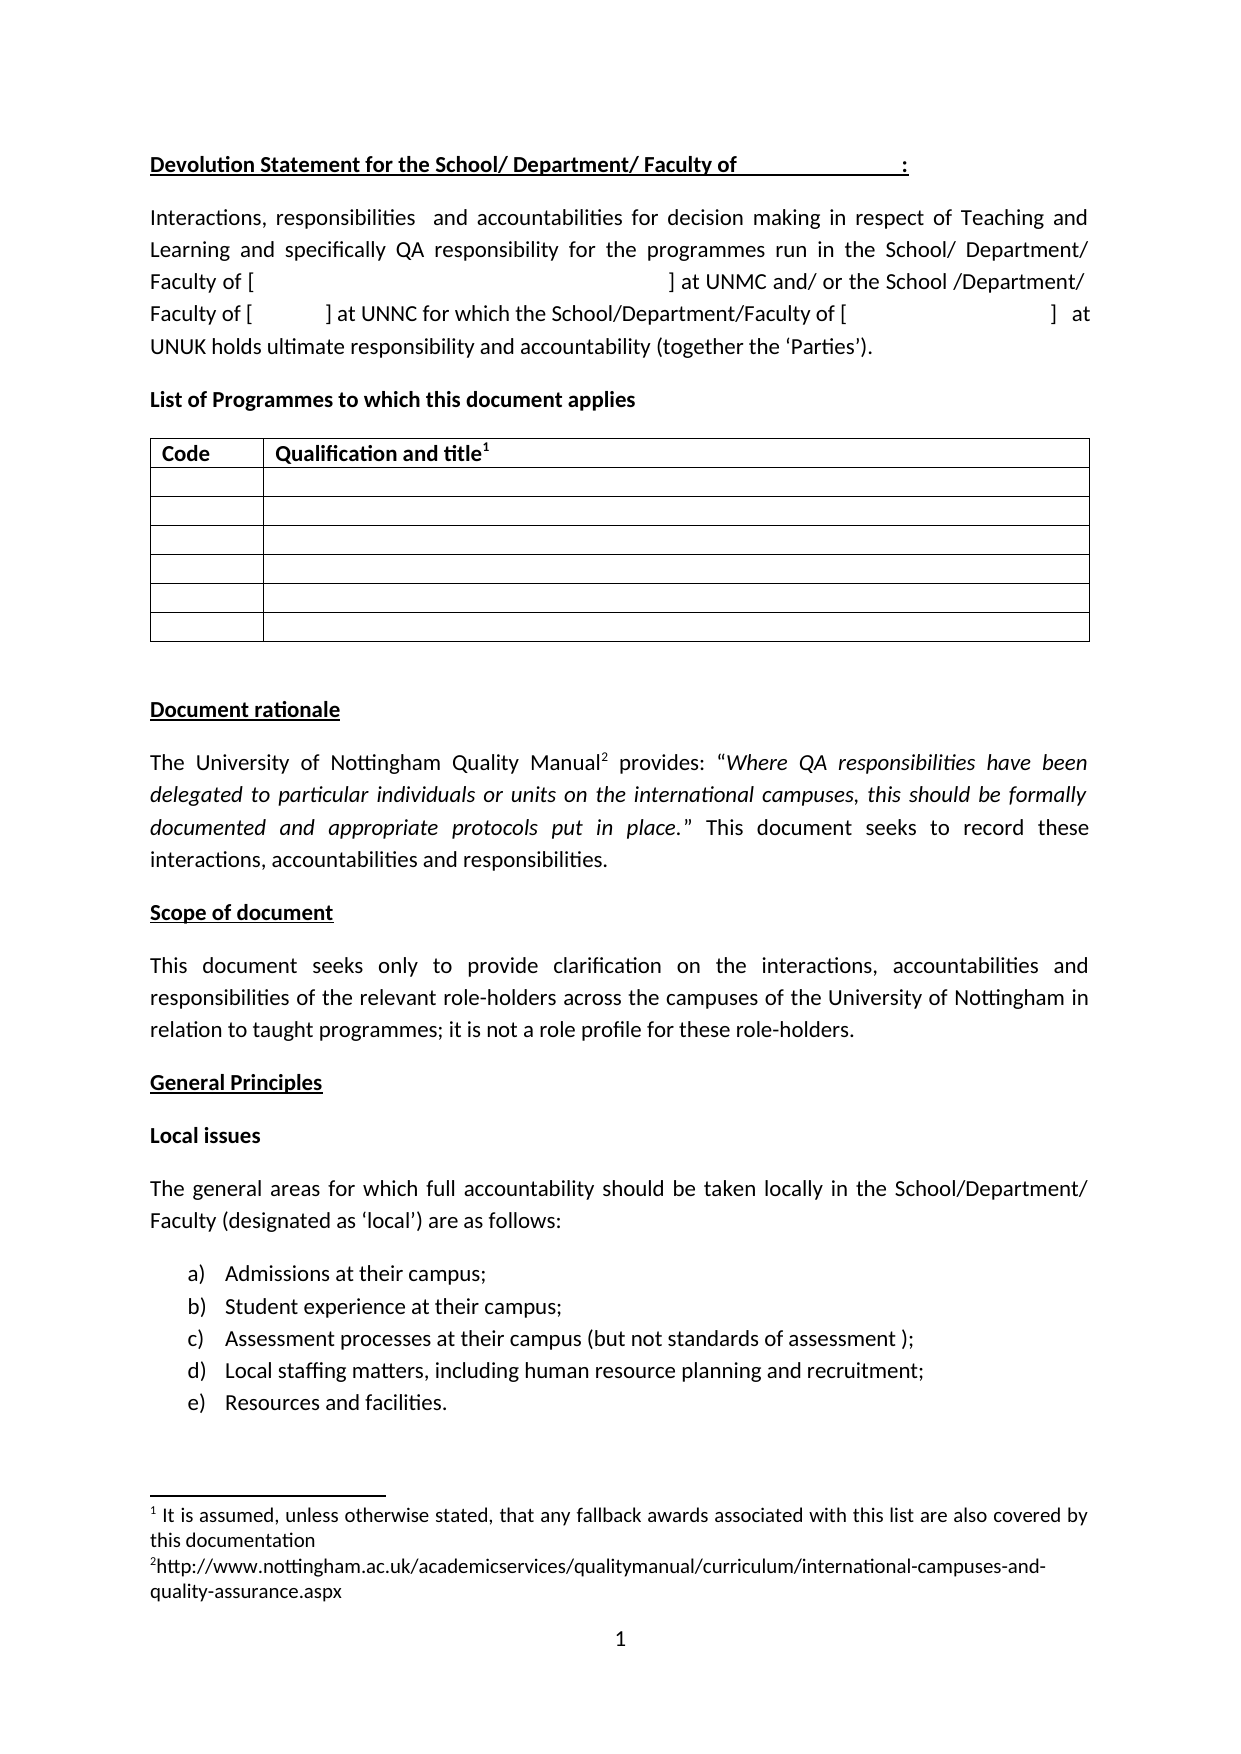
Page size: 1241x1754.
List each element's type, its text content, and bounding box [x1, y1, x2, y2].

table_cell [264, 497, 1089, 525]
table_cell [151, 497, 263, 525]
table_cell [264, 555, 1089, 583]
table_cell [151, 468, 263, 496]
table_cell [151, 613, 263, 641]
list Student experience at their campus; [187, 1292, 1090, 1320]
list Assessment processes at their campus (but not standards of assessment ); [187, 1324, 1090, 1352]
table_cell [264, 526, 1089, 554]
text The general areas for which full accountability should be taken locally in the School/Department/ Faculty (designated as ‘local’) are as follows: [150, 1174, 1090, 1234]
text List of Programmes to which this document applies [150, 385, 1090, 413]
text The University of Nottingham Quality Manual provides: “Where QA responsibilities have been delegated to particular individuals or units on the international campuses, this should be formally documented and appropriate protocols put in place.” This document seeks to record these interactions, accountabilities and responsibilities. [150, 748, 1090, 873]
table_cell [151, 555, 263, 583]
list Admissions at their campus; [187, 1259, 1090, 1288]
list Local staffing matters, including human resource planning and recruitment; [187, 1356, 1090, 1384]
table_cell [264, 468, 1089, 496]
table_cell [264, 584, 1089, 612]
text Interactions, responsibilities and accountabilities for decision making in respect of Teaching and Learning and specifically QA responsibility for the programmes run in the School/ Department/ Faculty of [ ] at UNMC and/ or the School /Department/ Faculty of [ ] at UNNC for which the School/Department/Faculty of [ ] at UNUK holds ultimate responsibility and accountability (together the ‘Parties’). [150, 203, 1090, 360]
table_header Qualification and title [264, 439, 1089, 467]
table_cell [151, 526, 263, 554]
table_cell [151, 584, 263, 612]
table_cell [264, 613, 1089, 641]
text Devolution Statement for the School/ Department/ Faculty of : [150, 150, 1090, 178]
text This document seeks only to provide clarification on the interactions, accountabilities and responsibilities of the relevant role-holders across the campuses of the University of Nottingham in relation to taught programmes; it is not a role profile for these role-holders. [150, 951, 1090, 1043]
table_header Code [151, 439, 263, 467]
text General Principles [150, 1068, 1090, 1096]
text Local issues [150, 1121, 1090, 1149]
text Scope of document [150, 898, 1090, 926]
text Document rationale [150, 695, 1090, 723]
list Resources and facilities. [187, 1388, 1090, 1416]
